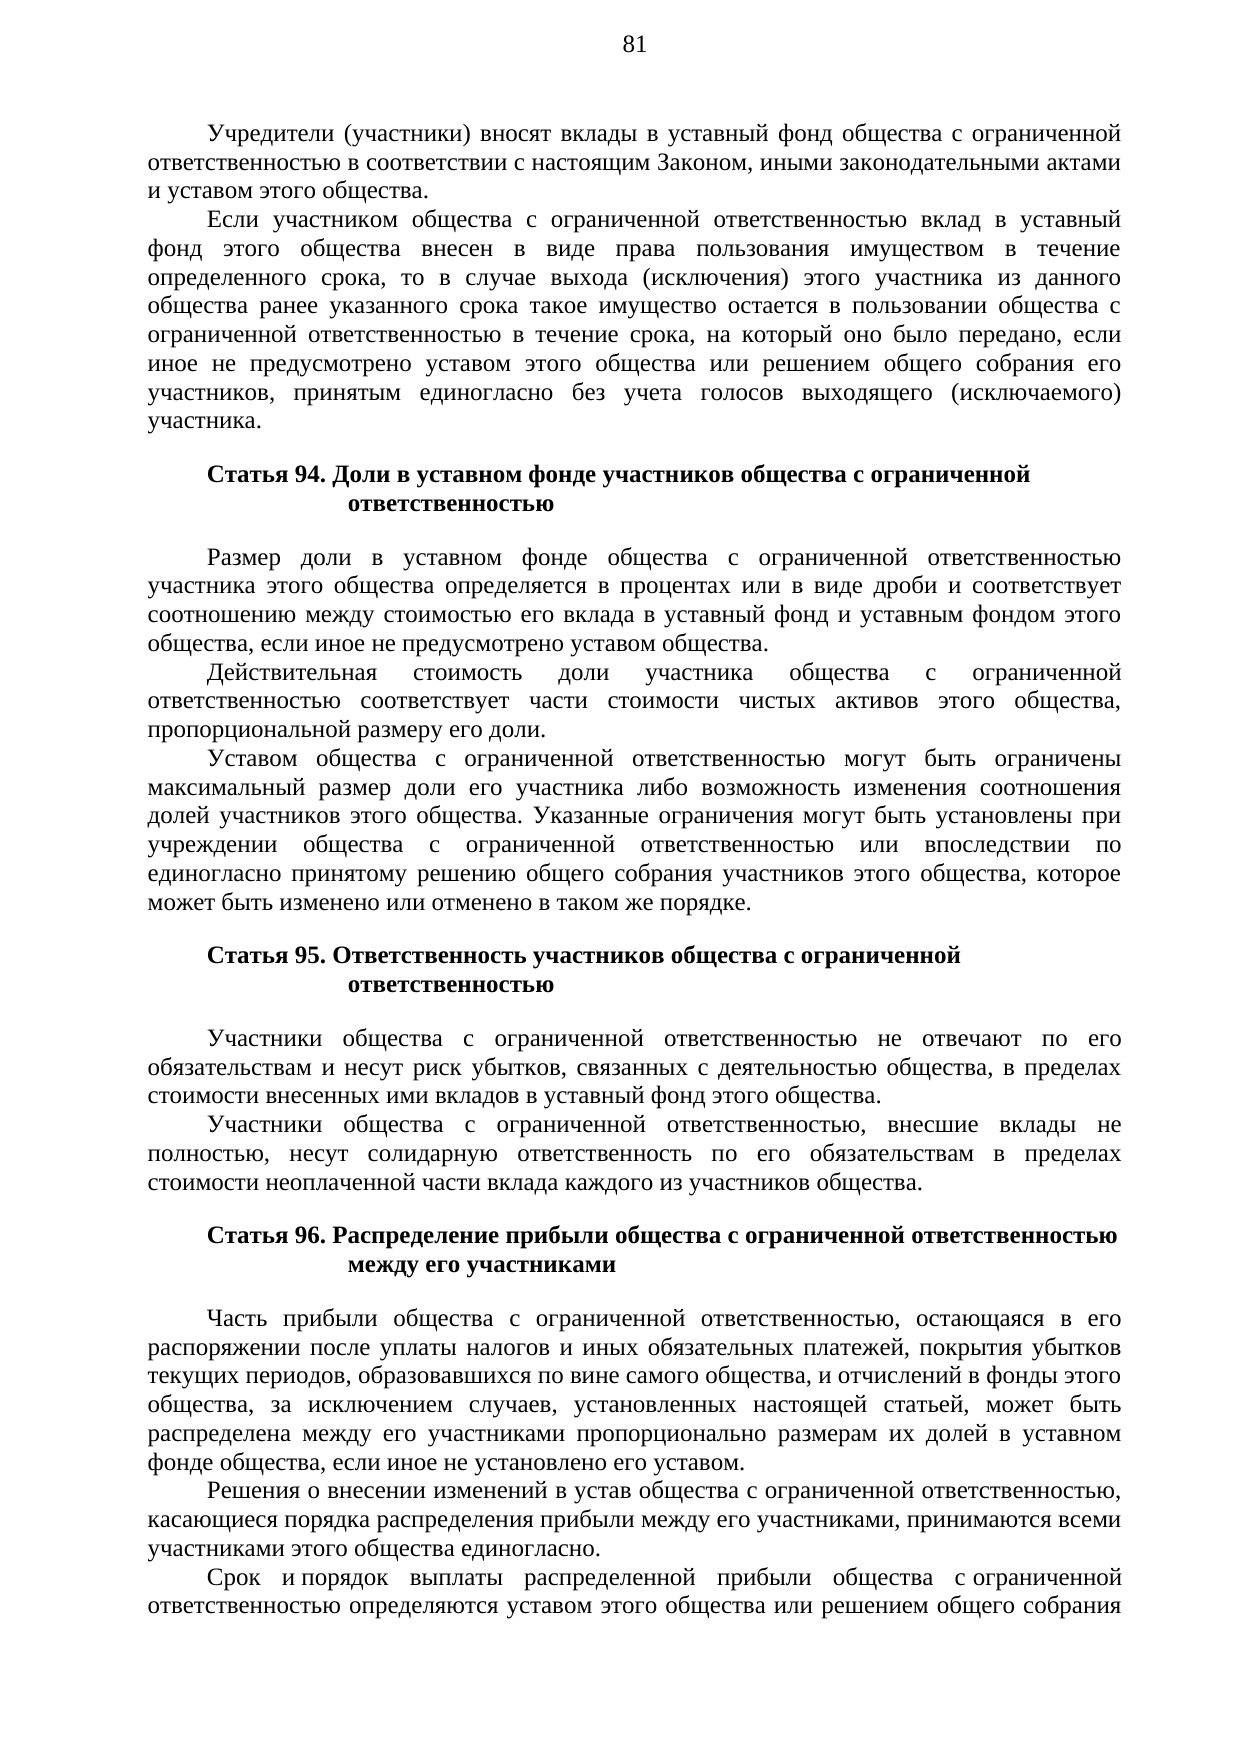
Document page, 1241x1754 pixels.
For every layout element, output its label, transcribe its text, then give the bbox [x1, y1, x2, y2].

text Размер доли в уставном фонде общества с ограниченной ответственностью участника этого общества определяется в процентах или в виде дроби и соответствует соотношению между стоимостью его вклада в уставный фонд и уставным фондом этого общества, если иное не предусмотрено уставом общества. [147, 542, 1122, 657]
text Часть прибыли общества с ограниченной ответственностью, остающаяся в его распоряжении после уплаты налогов и иных обязательных платежей, покрытия убытков текущих периодов, образовавшихся по вине самого общества, и отчислений в фонды этого общества, за исключением случаев, установленных настоящей статьей, может быть распределена между его участниками пропорционально размерам их долей в уставном фонде общества, если иное не установлено его уставом. [147, 1303, 1122, 1476]
text Учредители (участники) вносят вклады в уставный фонд общества с ограниченной ответственностью в соответствии с настоящим Законом, иными законодательными актами и уставом этого общества. [147, 118, 1122, 204]
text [147, 1562, 1122, 1619]
text Решения о внесении изменений в устав общества с ограниченной ответственностью, касающиеся порядка распределения прибыли между его участниками, принимаются всеми участниками этого общества единогласно. [147, 1476, 1122, 1562]
text Статья 94. Доли в уставном фонде участников общества с ограниченной ответственностью [207, 459, 1122, 517]
text Статья 95. Ответственность участников общества с ограниченной ответственностью [207, 941, 1122, 998]
text Действительная стоимость доли участника общества с ограниченной ответственностью соответствует части стоимости чистых активов этого общества, пропорциональной размеру его доли. [147, 657, 1122, 743]
text Если участником общества с ограниченной ответственностью вклад в уставный фонд этого общества внесен в виде права пользования имуществом в течение определенного срока, то в случае выхода (исключения) этого участника из данного общества ранее указанного срока такое имущество остается в пользовании общества с ограниченной ответственностью в течение срока, на который оно было передано, если иное не предусмотрено уставом этого общества или решением общего собрания его участников, принятым единогласно без учета голосов выходящего (исключаемого) участника. [147, 204, 1122, 434]
text Участники общества с ограниченной ответственностью, внесшие вклады не полностью, несут солидарную ответственность по его обязательствам в пределах стоимости неоплаченной части вклада каждого из участников общества. [147, 1109, 1122, 1196]
text Уставом общества с ограниченной ответственностью могут быть ограничены максимальный размер доли его участника либо возможность изменения соотношения долей участников этого общества. Указанные ограничения могут быть установлены при учреждении общества с ограниченной ответственностью или впоследствии по единогласно принятому решению общего собрания участников этого общества, которое может быть изменено или отменено в таком же порядке. [147, 743, 1122, 916]
text Участники общества с ограниченной ответственностью не отвечают по его обязательствам и несут риск убытков, связанных с деятельностью общества, в пределах стоимости внесенных ими вкладов в уставный фонд этого общества. [147, 1023, 1122, 1109]
text Статья 96. Распределение прибыли общества с ограниченной ответственностью между его участниками [207, 1221, 1122, 1278]
